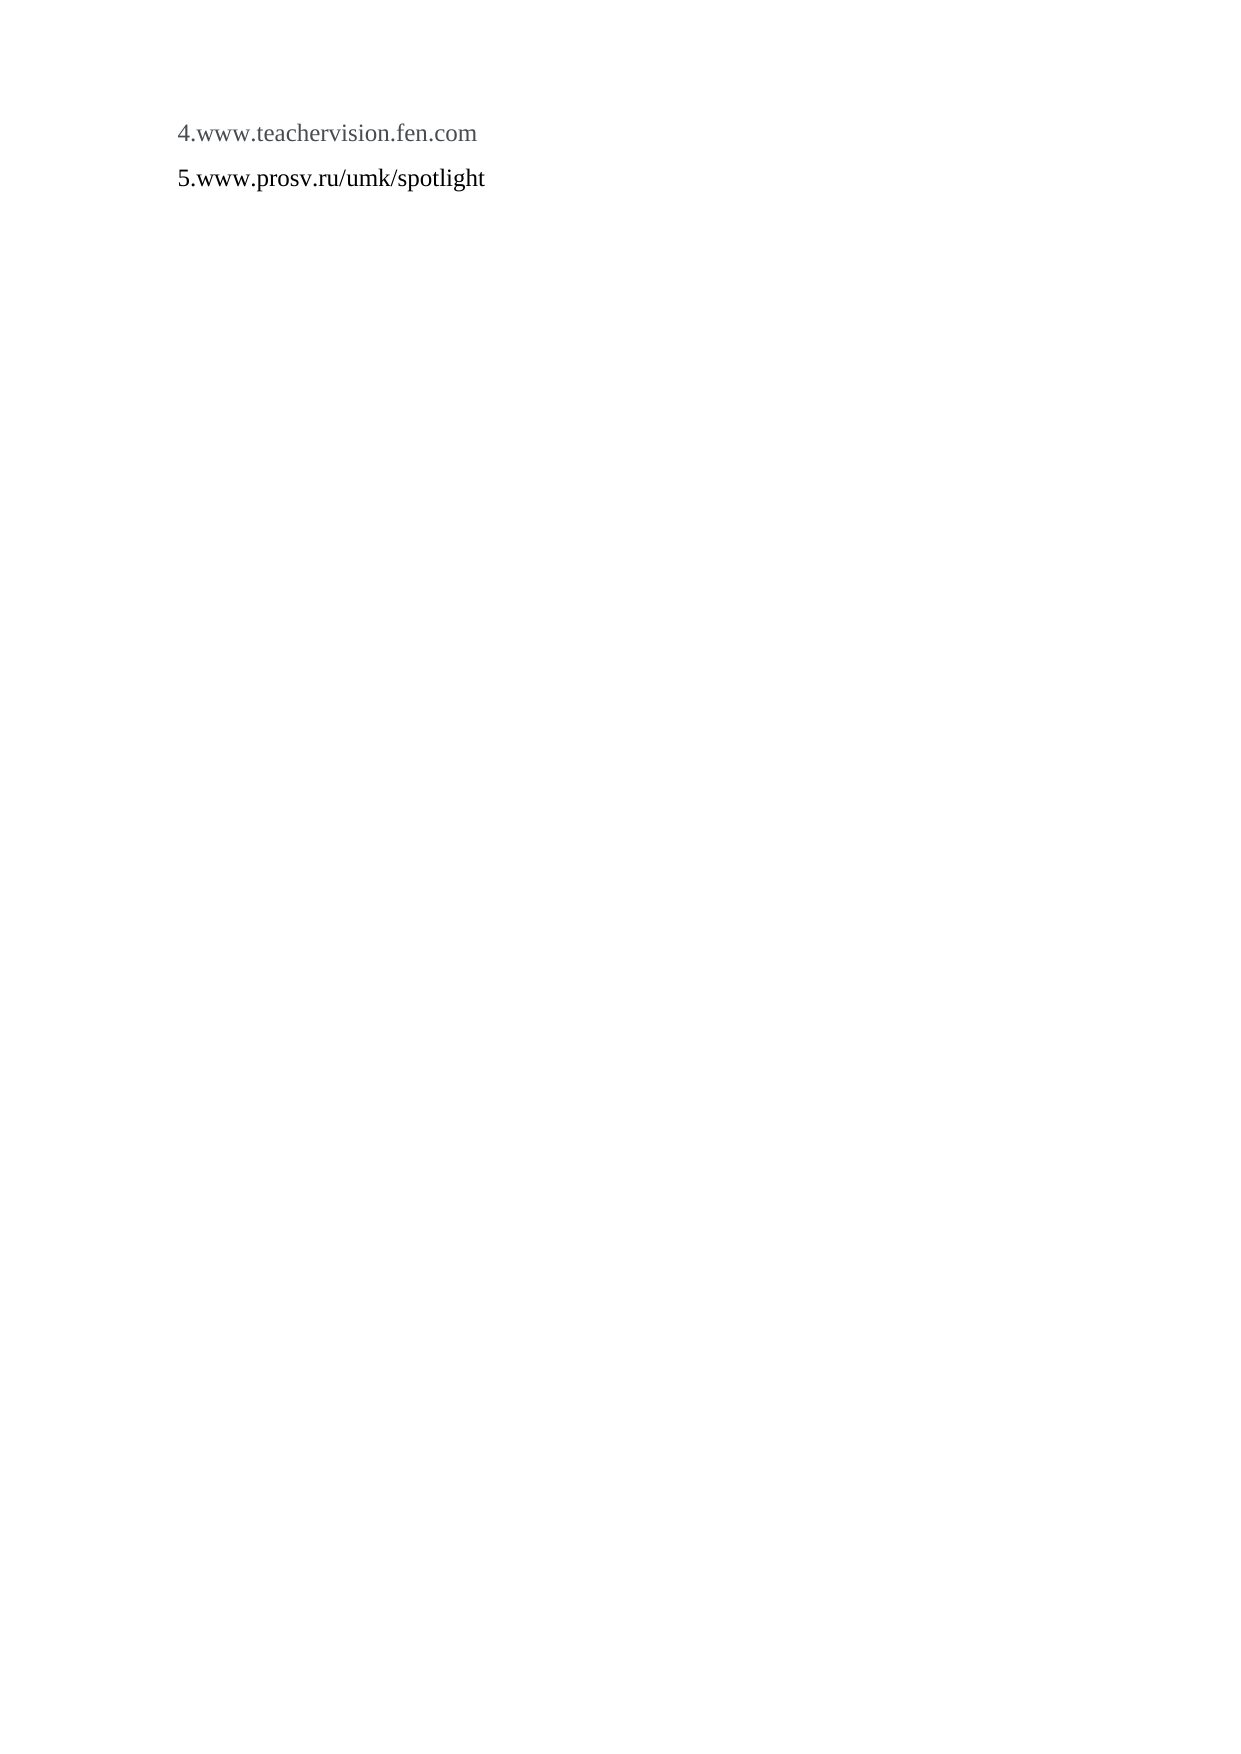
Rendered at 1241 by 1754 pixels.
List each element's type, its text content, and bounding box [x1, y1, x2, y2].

text 4.www.teachervision.fen.com [177, 118, 1152, 147]
text 5.www.prosv.ru/umk/spotlight [177, 163, 1152, 192]
